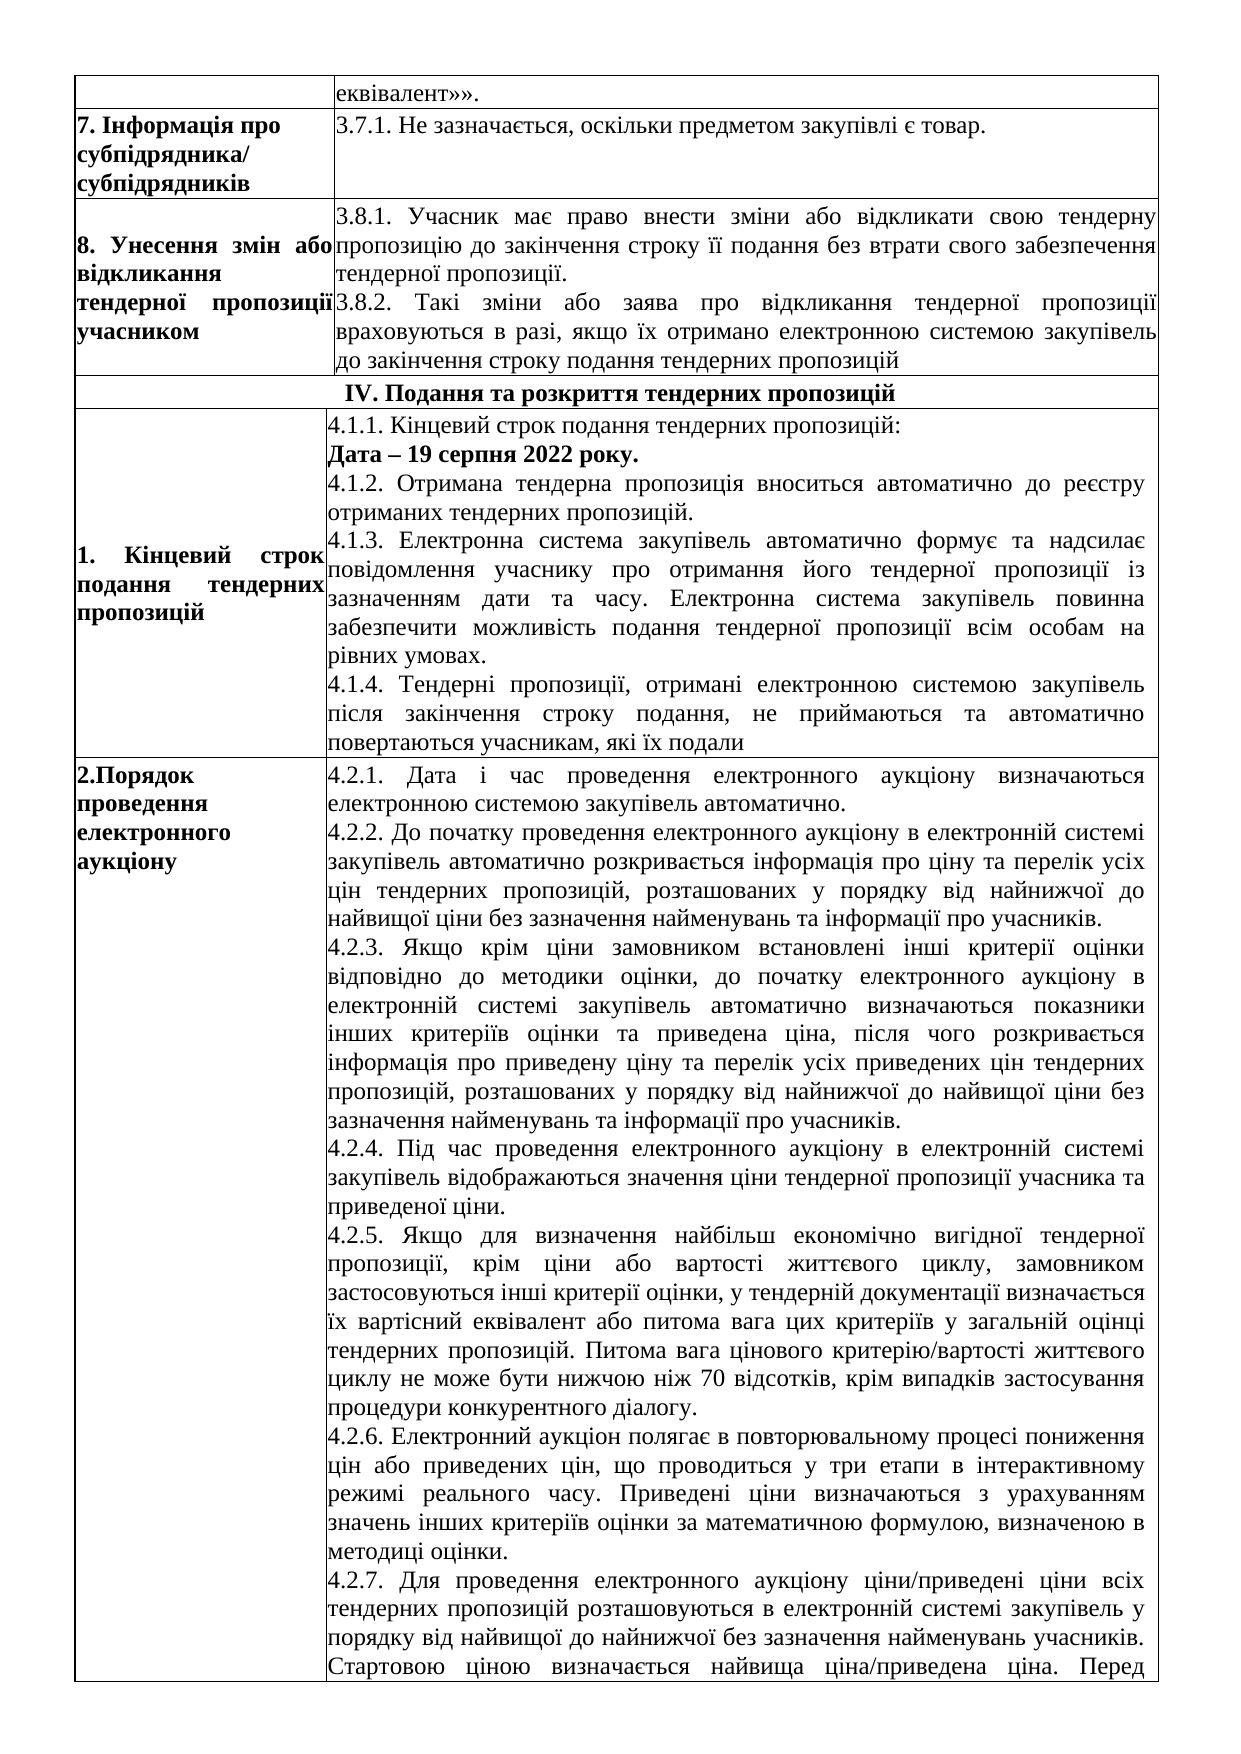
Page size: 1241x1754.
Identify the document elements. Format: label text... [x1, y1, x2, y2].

table_cell 3.8.1. Учасник має право внести зміни або відкликати свою тендерну пропозицію до закінчення строку її подання без втрати свого забезпечення тендерної пропозиції. 3.8.2. Такі зміни або заява про відкликання тендерної пропозиції враховуються в разі, якщо їх отримано електронною системою закупівель до закінчення строку подання тендерних пропозицій [335, 199, 1158, 375]
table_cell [335, 76, 1158, 108]
table_cell 1. Кінцевий строк подання тендерних пропозицій [76, 409, 326, 757]
table_cell 7. Інформація про субпідрядника/ субпідрядників [76, 109, 334, 198]
table_cell IV. Подання та розкриття тендерних пропозицій [76, 376, 1158, 408]
table_cell 4.1.1. Кінцевий строк подання тендерних пропозицій: Дата – 19 серпня 2022 року. 4.1.2. Отримана тендерна пропозиція вноситься автоматично до реєстру отриманих тендерних пропозицій. 4.1.3. Електронна система закупівель автоматично формує та надсилає повідомлення учаснику про отримання його тендерної пропозиції із зазначенням дати та часу. Електронна система закупівель повинна забезпечити можливість подання тендерної пропозиції всім особам на рівних умовах. 4.1.4. Тендерні пропозиції, отримані електронною системою закупівель після закінчення строку подання, не приймаються та автоматично повертаються учасникам, які їх подали [327, 409, 1158, 757]
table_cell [76, 76, 334, 108]
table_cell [327, 758, 1158, 1681]
table_cell 3.7.1. Не зазначається, оскільки предметом закупівлі є товар. [335, 109, 1158, 198]
table_cell 8. Унесення змін або відкликання тендерної пропозиції учасником [76, 199, 334, 375]
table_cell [76, 758, 326, 1681]
